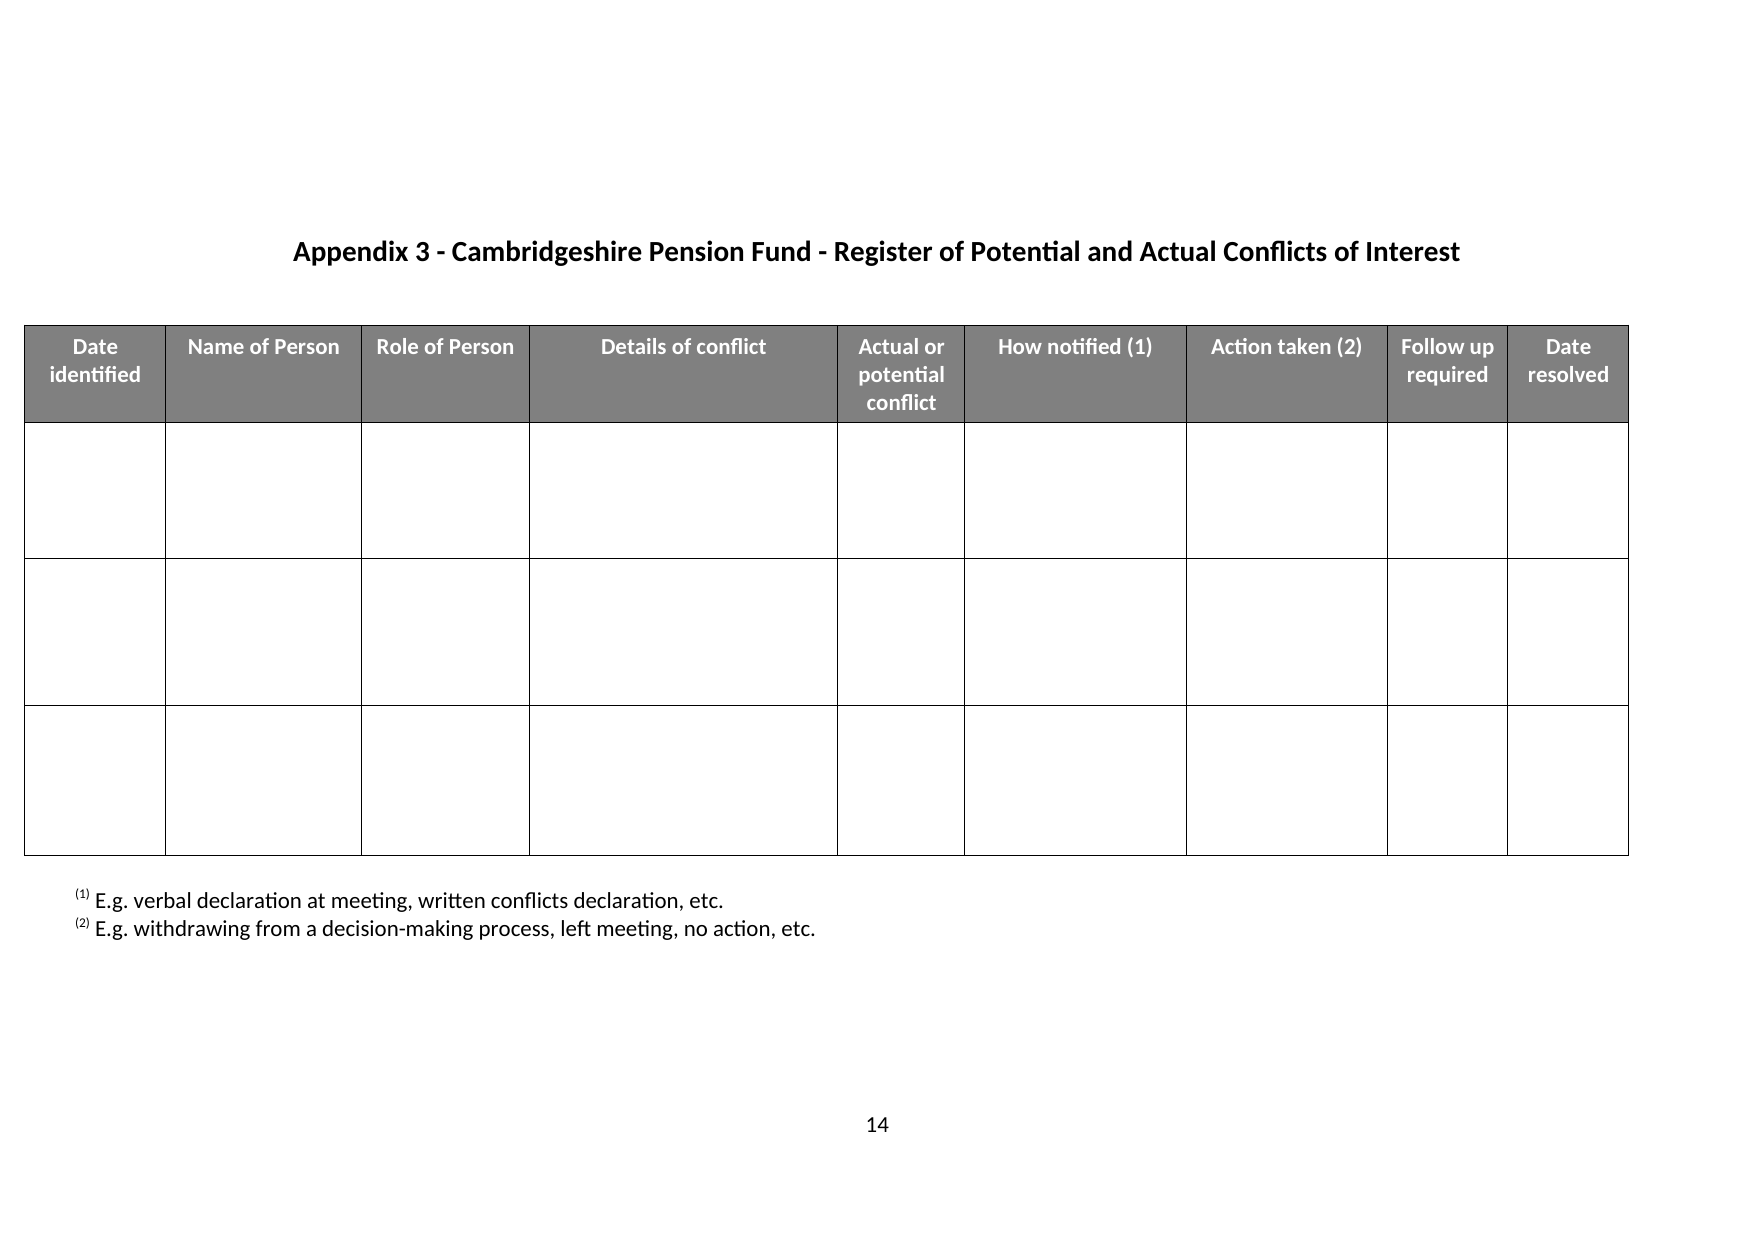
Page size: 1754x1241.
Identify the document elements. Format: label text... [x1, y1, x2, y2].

table_header Actual or potential conflict [838, 326, 964, 422]
table_cell [25, 559, 165, 705]
table_cell [25, 423, 165, 557]
table_cell [362, 423, 529, 557]
table_header Action taken (2) [1187, 326, 1387, 422]
table_cell [1508, 559, 1628, 705]
table_cell [1187, 559, 1387, 705]
table_cell [1187, 423, 1387, 557]
table_header Role of Person [362, 326, 529, 422]
table_cell [362, 706, 529, 855]
table_cell [965, 706, 1186, 855]
table_cell [530, 559, 837, 705]
table_cell [166, 423, 361, 557]
table_cell [965, 559, 1186, 705]
table_cell [838, 423, 964, 557]
table_cell [362, 559, 529, 705]
table_cell [1388, 559, 1507, 705]
table_cell [1508, 706, 1628, 855]
table_cell [166, 559, 361, 705]
table_cell [1388, 423, 1507, 557]
table_cell [25, 706, 165, 855]
subtitle Appendix 3 - Cambridgeshire Pension Fund - Register of Potential and Actual Conflicts of Interest [75, 233, 1679, 268]
table_cell [530, 423, 837, 557]
table_cell [838, 706, 964, 855]
table_cell [1388, 706, 1507, 855]
table_cell [166, 706, 361, 855]
table_header Follow up required [1388, 326, 1507, 422]
table_cell [838, 559, 964, 705]
table_cell [1187, 706, 1387, 855]
table_cell [965, 423, 1186, 557]
text (2) E.g. withdrawing from a decision-making process, left meeting, no action, etc. [75, 914, 1679, 942]
table_header How notified (1) [965, 326, 1186, 422]
table_header Date identified [25, 326, 165, 422]
table_cell [530, 706, 837, 855]
table_cell [1508, 423, 1628, 557]
table_header Date resolved [1508, 326, 1628, 422]
table_header Name of Person [166, 326, 361, 422]
table_header Details of conflict [530, 326, 837, 422]
text (1) E.g. verbal declaration at meeting, written conflicts declaration, etc. [75, 886, 1679, 914]
